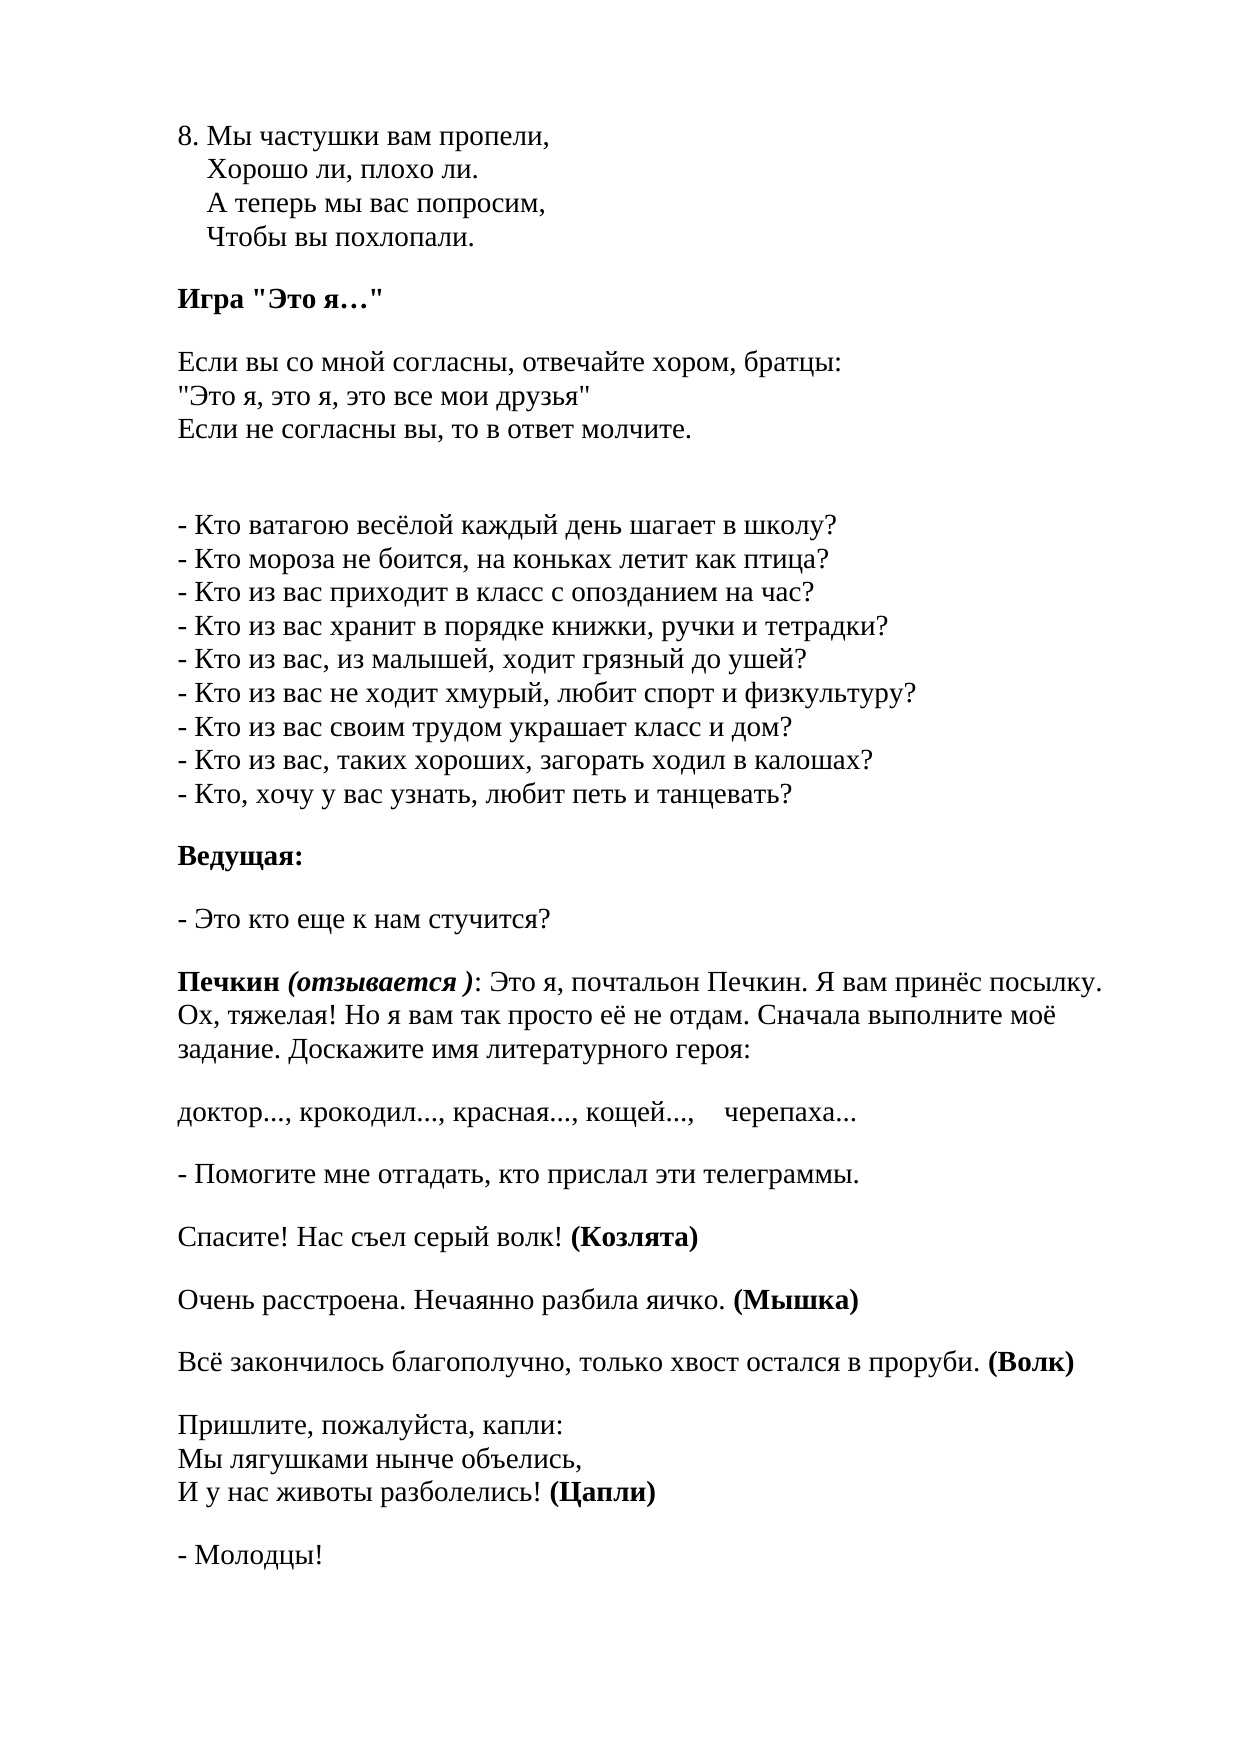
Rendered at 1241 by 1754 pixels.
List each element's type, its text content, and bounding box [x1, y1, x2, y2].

text Очень расстроена. Нечаянно разбила яичко. (Мышка) [177, 1282, 1152, 1315]
text 8. Мы частушки вам пропели, Хорошо ли, плохо ли. А теперь мы вас попросим, Чтобы вы похлопали. [177, 118, 1152, 252]
text Спасите! Нас съел серый волк! (Козлята) [177, 1219, 1152, 1253]
text Печкин (отзывается ): Это я, почтальон Печкин. Я вам принёс посылку. Ох, тяжелая! Но я вам так просто её не отдам. Сначала выполните моё задание. Доскажите имя литературного героя: [177, 964, 1152, 1064]
text Игра "Это я…" [177, 281, 1152, 315]
text - Это кто еще к нам стучится? [177, 901, 1152, 935]
text - Помогите мне отгадать, кто прислал эти телеграммы. [177, 1156, 1152, 1190]
text - Молодцы! [177, 1537, 1152, 1571]
text Пришлите, пожалуйста, капли: Мы лягушками нынче объелись, И у нас животы разболелись! (Цапли) [177, 1407, 1152, 1508]
text Всё закончилось благополучно, только хвост остался в проруби. (Волк) [177, 1344, 1152, 1378]
text Ведущая: [177, 838, 1152, 872]
text доктор..., крокодил..., красная..., кощей..., черепаха... [177, 1094, 1152, 1127]
text - Кто ватагою весёлой каждый день шагает в школу? - Кто мороза не боится, на коньках летит как птица? - Кто из вас приходит в класс с опозданием на час? - Кто из вас хранит в порядке книжки, ручки и тетрадки? - Кто из вас, из малышей, ходит грязный до ушей? - Кто из вас не ходит хмурый, любит спорт и физкультуру? - Кто из вас своим трудом украшает класс и дом? - Кто из вас, таких хороших, загорать ходил в калошах? - Кто, хочу у вас узнать, любит петь и танцевать? [177, 474, 1152, 809]
text Если вы со мной согласны, отвечайте хором, братцы: "Это я, это я, это все мои друзья" Если не согласны вы, то в ответ молчите. [177, 344, 1152, 445]
